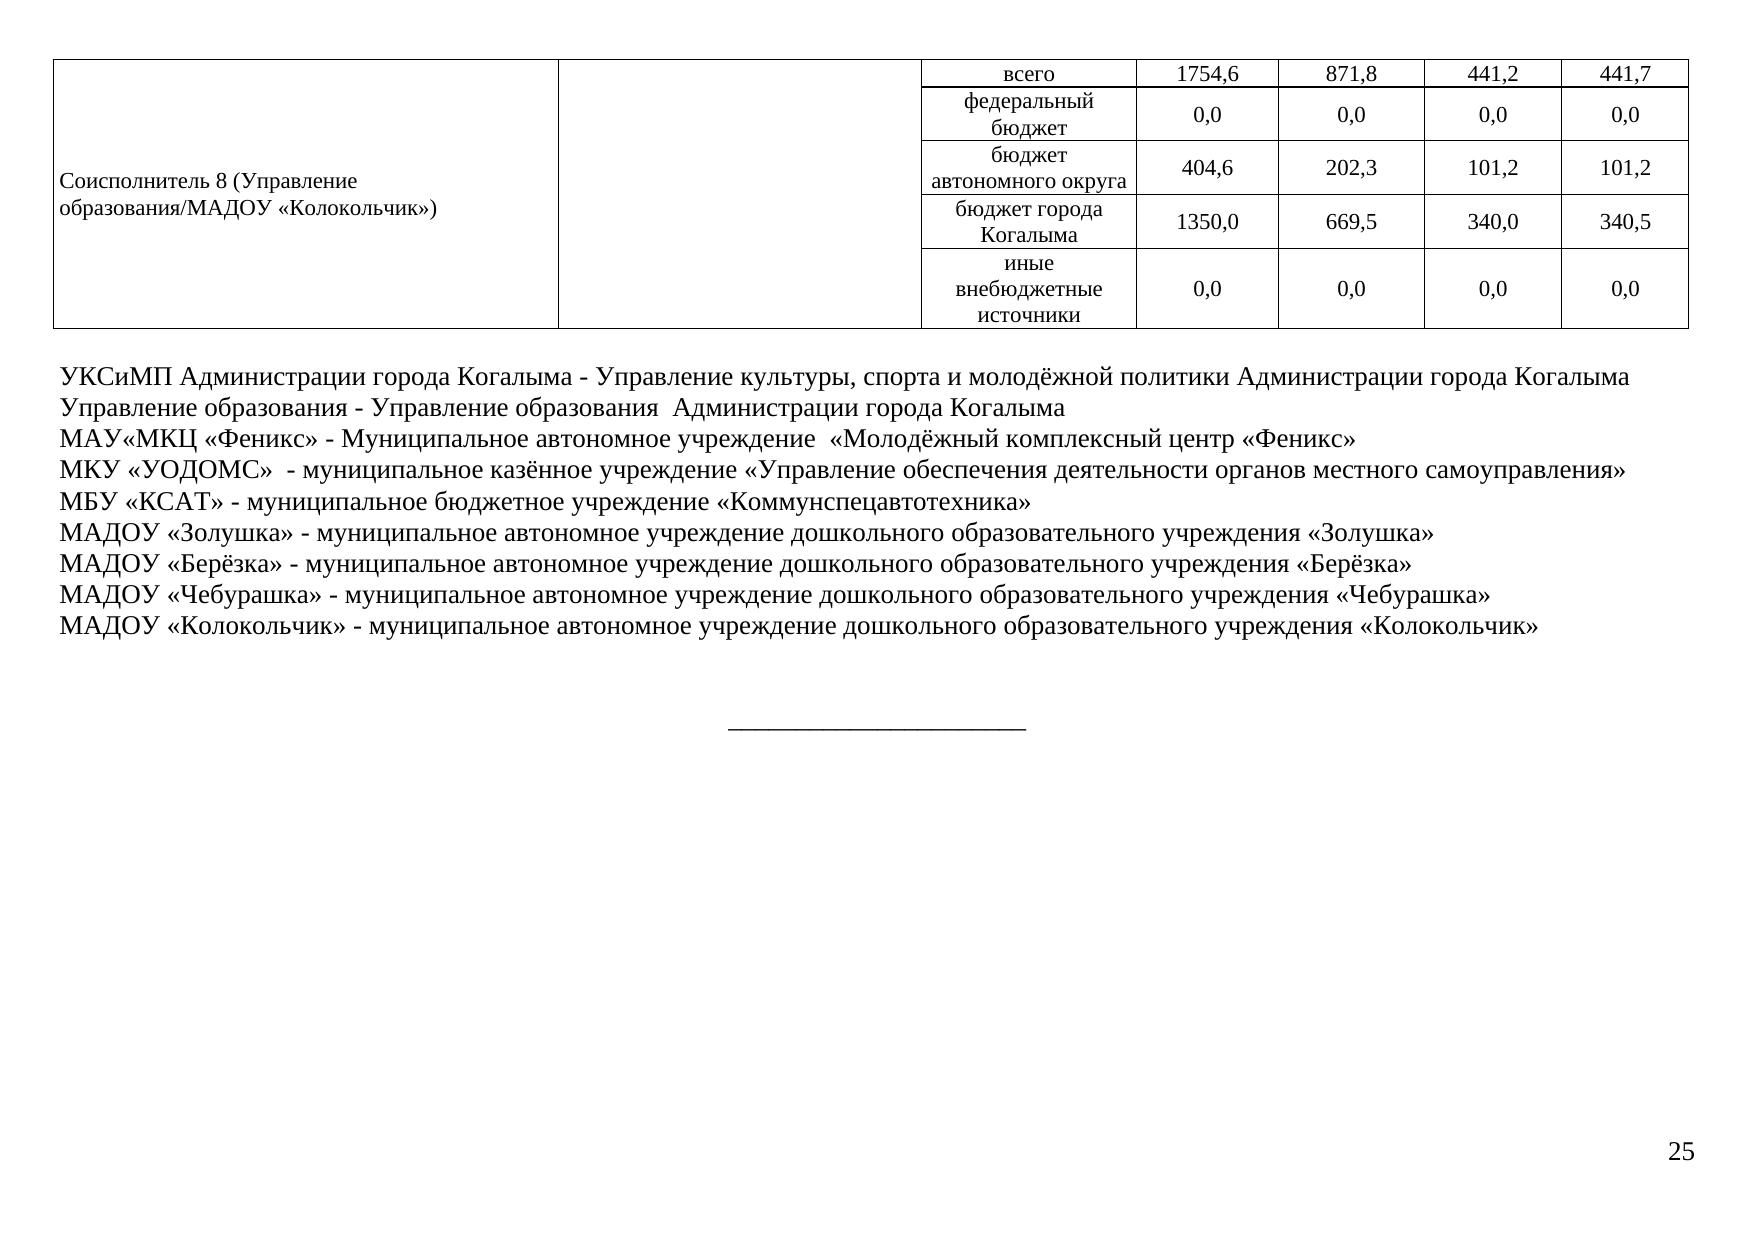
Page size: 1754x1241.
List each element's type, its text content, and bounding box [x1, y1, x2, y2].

table_cell 0,0 [1279, 88, 1424, 140]
table_cell 0,0 [1425, 249, 1561, 328]
table_cell 340,5 [1562, 195, 1688, 248]
table_cell 340,0 [1425, 195, 1561, 248]
table_header 441,7 [1562, 60, 1688, 86]
table_header 1754,6 [1137, 60, 1278, 86]
text МАУ«МКЦ «Феникс» - Муниципальное автономное учреждение «Молодёжный комплексный центр «Феникс» [59, 422, 1695, 453]
table_cell 0,0 [1137, 249, 1278, 328]
table_cell бюджет города Когалыма [922, 195, 1136, 248]
table_header всего [922, 60, 1136, 86]
text Управление образования - Управление образования Администрации города Когалыма [59, 391, 1695, 422]
text УКСиМП Администрации города Когалыма - Управление культуры, спорта и молодёжной политики Администрации города Когалыма [59, 360, 1695, 391]
table_cell 0,0 [1562, 249, 1688, 328]
table_cell 404,6 [1137, 141, 1278, 194]
table_cell 669,5 [1279, 195, 1424, 248]
table_header 441,2 [1425, 60, 1561, 86]
text ______________________ [59, 703, 1695, 734]
table_header [559, 60, 921, 328]
text МБУ «КСАТ» - муниципальное бюджетное учреждение «Коммунспецавтотехника» [59, 484, 1695, 516]
table_cell 0,0 [1137, 88, 1278, 140]
table_cell 202,3 [1279, 141, 1424, 194]
table_cell федеральный бюджет [922, 88, 1136, 140]
table_cell 0,0 [1562, 88, 1688, 140]
text МКУ «УОДОМС» - муниципальное казённое учреждение «Управление обеспечения деятельности органов местного самоуправления» [59, 453, 1695, 484]
text МАДОУ «Чебурашка» - муниципальное автономное учреждение дошкольного образовательного учреждения «Чебурашка» [59, 578, 1695, 609]
table_cell 0,0 [1425, 88, 1561, 140]
table_cell иные внебюджетные источники [922, 249, 1136, 328]
table_cell 1350,0 [1137, 195, 1278, 248]
text МАДОУ «Золушка» - муниципальное автономное учреждение дошкольного образовательного учреждения «Золушка» [59, 516, 1695, 547]
table_header 871,8 [1279, 60, 1424, 86]
text МАДОУ «Берёзка» - муниципальное автономное учреждение дошкольного образовательного учреждения «Берёзка» [59, 547, 1695, 578]
table_cell 0,0 [1279, 249, 1424, 328]
table_cell бюджет автономного округа [922, 141, 1136, 194]
table_cell 101,2 [1425, 141, 1561, 194]
table_header Соисполнитель 8 (Управление образования/МАДОУ «Колокольчик») [54, 60, 558, 328]
text МАДОУ «Колокольчик» - муниципальное автономное учреждение дошкольного образовательного учреждения «Колокольчик» [59, 609, 1695, 640]
table_cell 101,2 [1562, 141, 1688, 194]
